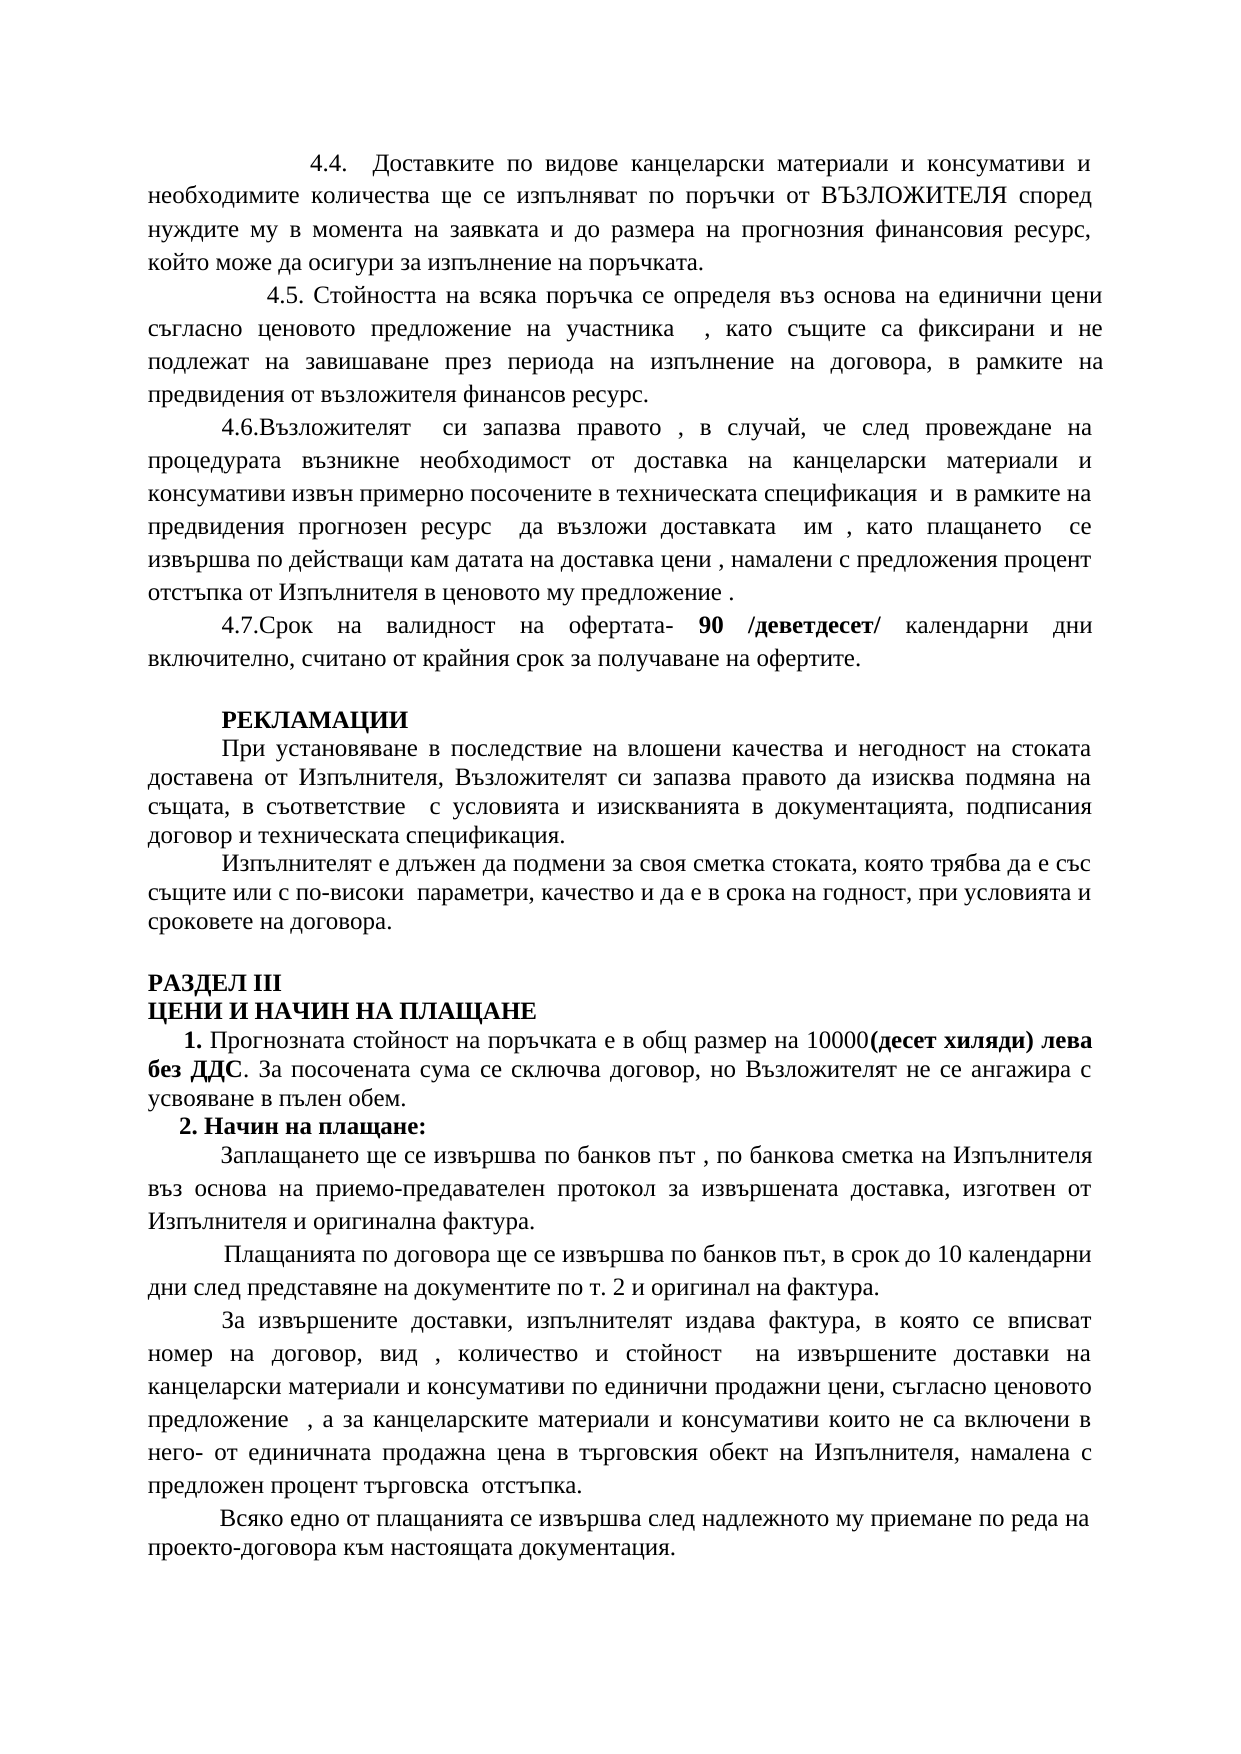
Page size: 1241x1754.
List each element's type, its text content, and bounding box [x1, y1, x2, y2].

text Изпълнителят е длъжен да подмени за своя сметка стоката, която трябва да е със същите или с по-високи параметри, качество и да е в срока на годност, при условията и сроковете на договора. [148, 848, 1093, 935]
text 4.7.Срок на валидност на офертата- 90 /деветдесет/ календарни дни включително, считано от крайния срок за получаване на офертите. [148, 610, 1093, 672]
text 4.6.Възложителят си запазва правото , в случай, че след провеждане на процедурата възникне необходимост от доставка на канцеларски материали и консумативи извън примерно посочените в техническата спецификация и в рамките на предвидения прогнозен ресурс да възложи доставката им , като плащането се извършва по действащи кам датата на доставка цени , намалени с предложения процент отстъпка от Изпълнителя в ценовото му предложение . [148, 412, 1093, 606]
text За извършените доставки, изпълнителят издава фактура, в която се вписват номер на договор, вид , количество и стойност на извършените доставки на канцеларски материали и консумативи по единични продажни цени, съгласно ценовото предложение , а за канцеларските материали и консумативи които не са включени в него- от единичната продажна цена в търговския обект на Изпълнителя, намалена с предложен процент търговска отстъпка. [148, 1305, 1093, 1499]
text Всяко едно от плащанията се извършва след надлежното му приемане по реда на проекто-договора към настоящата документация. [148, 1503, 1093, 1561]
text 4.4. Доставките по видове канцеларски материали и консумативи и необходимите количества ще се изпълняват по поръчки от ВЪЗЛОЖИТЕЛЯ според нуждите му в момента на заявката и до размера на прогнозния финансовия ресурс, който може да осигури за изпълнение на поръчката. [148, 148, 1093, 275]
text 4.5. Стойността на всяка поръчка се определя въз основа на единични цени съгласно ценовото предложение на участника , като същите са фиксирани и не подлежат на завишаване през периода на изпълнение на договора, в рамките на предвидения от възложителя финансов ресурс. [148, 280, 1104, 407]
text 1. Прогнозната стойност на поръчката е в общ размер на 10000(десет хиляди) лева без ДДС. За посочената сума се сключва договор, но Възложителят не се ангажира с усвояване в пълен обем. [148, 1025, 1093, 1111]
text ЦЕНИ И НАЧИН НА ПЛАЩАНЕ [148, 996, 1093, 1025]
text РЕКЛАМАЦИИ [221, 705, 1093, 733]
text 2. Начин на плащане: [148, 1111, 1093, 1140]
text Плащанията по договора ще се извършва по банков път, в срок до 10 календарни дни след представяне на документите по т. 2 и оригинал на фактура. [148, 1239, 1093, 1301]
text Заплащането ще се извършва по банков път , по банкова сметка на Изпълнителя въз основа на приемо-предавателен протокол за извършената доставка, изготвен от Изпълнителя и оригинална фактура. [148, 1140, 1093, 1235]
text При установяване в последствие на влошени качества и негодност на стоката доставена от Изпълнителя, Възложителят си запазва правото да изисква подмяна на същата, в съответствие с условията и изискванията в документацията, подписания договор и техническата спецификация. [148, 733, 1093, 848]
text РАЗДЕЛ ІІІ [148, 968, 1093, 996]
